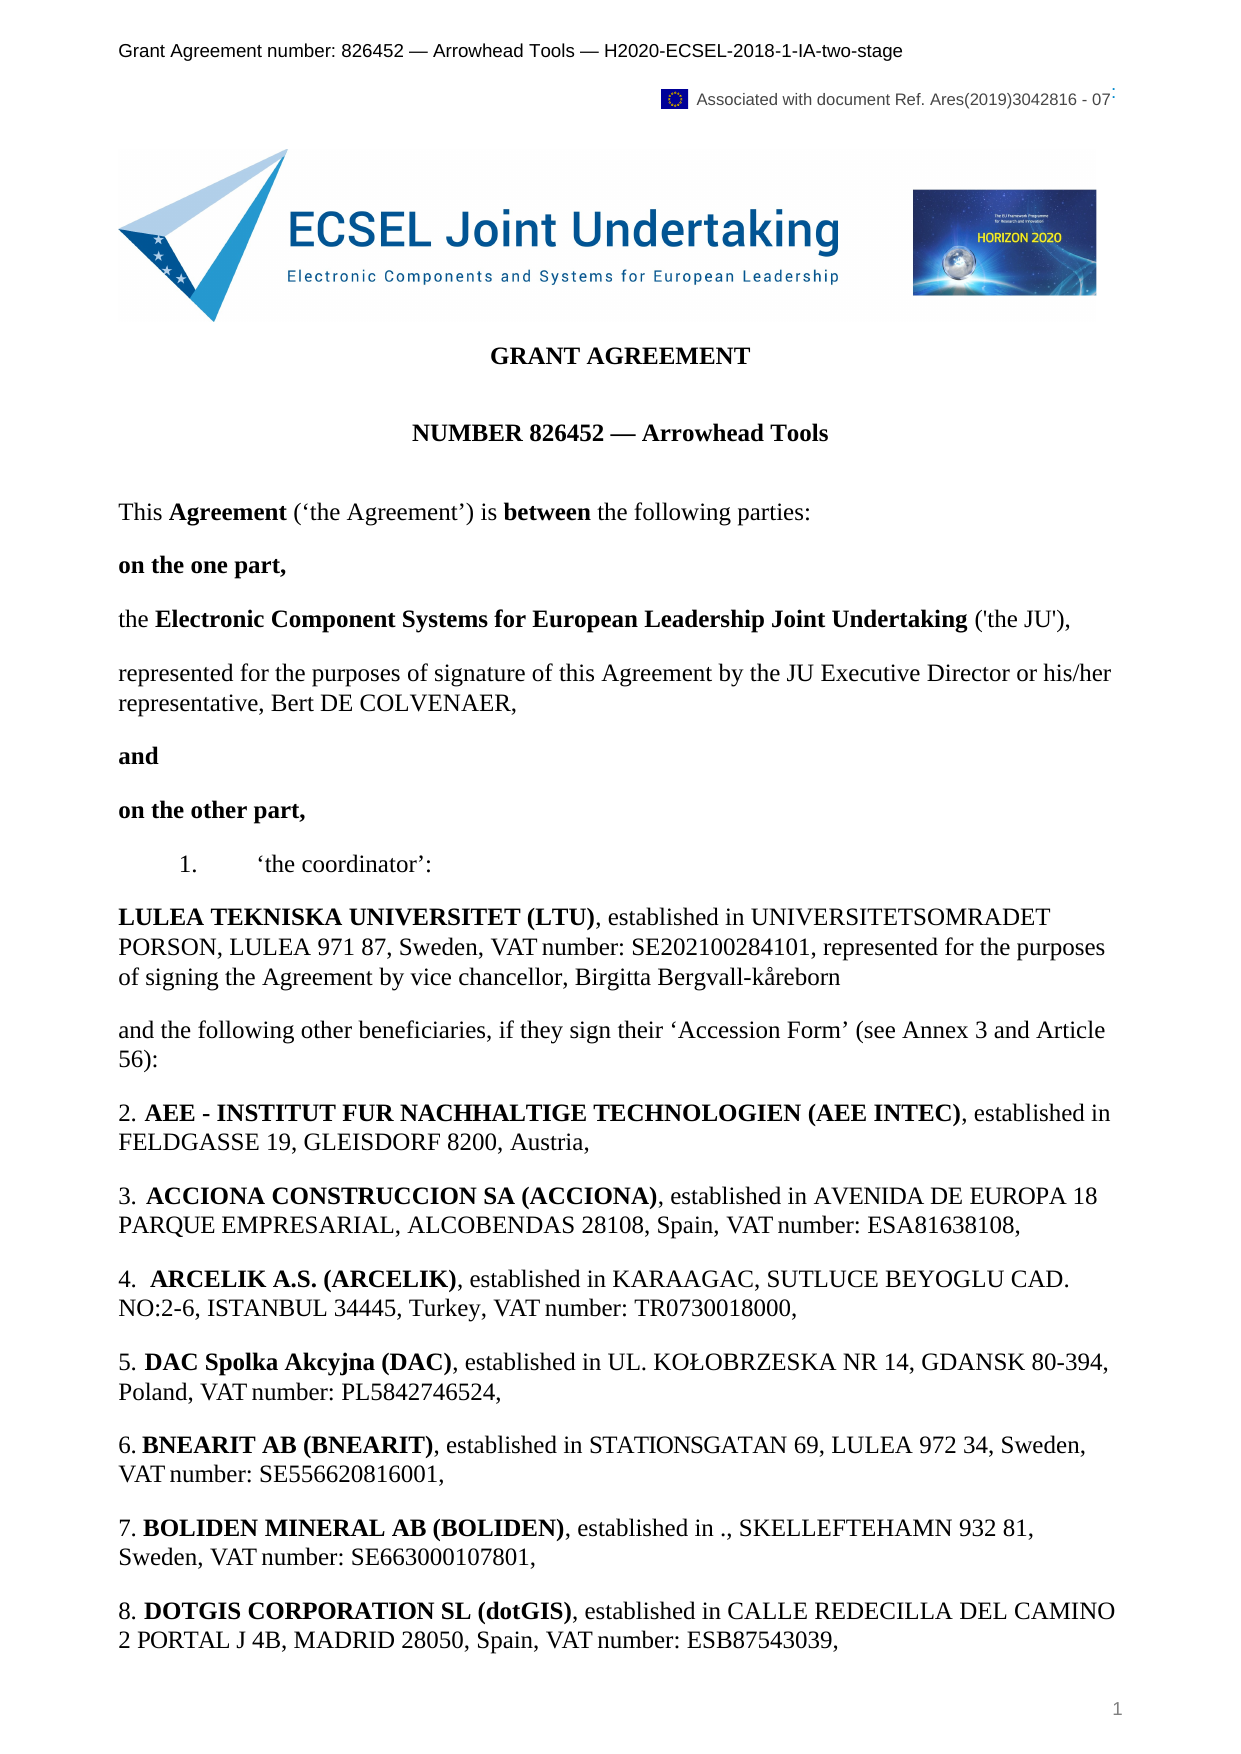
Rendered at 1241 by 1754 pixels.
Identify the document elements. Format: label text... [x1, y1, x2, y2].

subtitle PORSON, LULEA 971 87, Sweden, VAT number: SE202100284101, represented for the purposes of signing the Agreement by vice chancellor, Birgitta Bergvall-kåreborn [118, 932, 1132, 991]
list ‘the coordinator’: [179, 849, 1134, 877]
subtitle BNEARIT AB (BNEARIT), established in STATIONSGATAN 69, LULEA 972 34, Sweden, VAT number: SE556620816001, [118, 1430, 1122, 1488]
text and the following other beneficiaries, if they sign their ‘Accession Form’ (see Annex 3 and Article 56): [118, 1016, 1134, 1073]
text on the other part, [118, 795, 1134, 823]
text LULEA TEKNISKA UNIVERSITET (LTU), established in UNIVERSITETSOMRADET [118, 902, 1134, 931]
list AEE - INSTITUT FUR NACHHALTIGE TECHNOLOGIEN (AEE INTEC), established in FELDGASSE 19, GLEISDORF 8200, Austria, [118, 1098, 1122, 1156]
list ACCIONA CONSTRUCCION SA (ACCIONA), established in AVENIDA DE EUROPA 18 PARQUE EMPRESARIAL, ALCOBENDAS 28108, Spain, VAT number: ESA81638108, [118, 1181, 1122, 1239]
list BOLIDEN MINERAL AB (BOLIDEN), established in ., SKELLEFTEHAMN 932 81, Sweden, VAT number: SE663000107801, [118, 1513, 1122, 1571]
subtitle on the one part, [118, 551, 1134, 579]
subtitle GRANT AGREEMENT [106, 341, 1134, 370]
text NUMBER 826452 — Arrowhead Tools [106, 418, 1134, 447]
picture [118, 149, 1097, 322]
subtitle represented for the purposes of signature of this Agreement by the JU Executive Director or his/her representative, Bert DE COLVENAER, [118, 658, 1134, 717]
list DOTGIS CORPORATION SL (dotGIS), established in CALLE REDECILLA DEL CAMINO 2 PORTAL J 4B, MADRID 28050, Spain, VAT number: ESB87543039, [118, 1596, 1122, 1654]
subtitle ARCELIK A.S. (ARCELIK), established in KARAAGAC, SUTLUCE BEYOGLU CAD. NO:2-6, ISTANBUL 34445, Turkey, VAT number: TR0730018000, [118, 1264, 1122, 1322]
picture [661, 89, 689, 109]
text the Electronic Component Systems for European Leadership Joint Undertaking ('the JU'), [118, 604, 1134, 633]
list DAC Spolka Akcyjna (DAC), established in UL. KOŁOBRZESKA NR 14, GDANSK 80-394, Poland, VAT number: PL5842746524, [118, 1347, 1122, 1405]
text 1 [106, 1698, 1122, 1719]
text This Agreement (‘the Agreement’) is between the following parties: [118, 497, 1134, 526]
text and [118, 741, 1134, 770]
